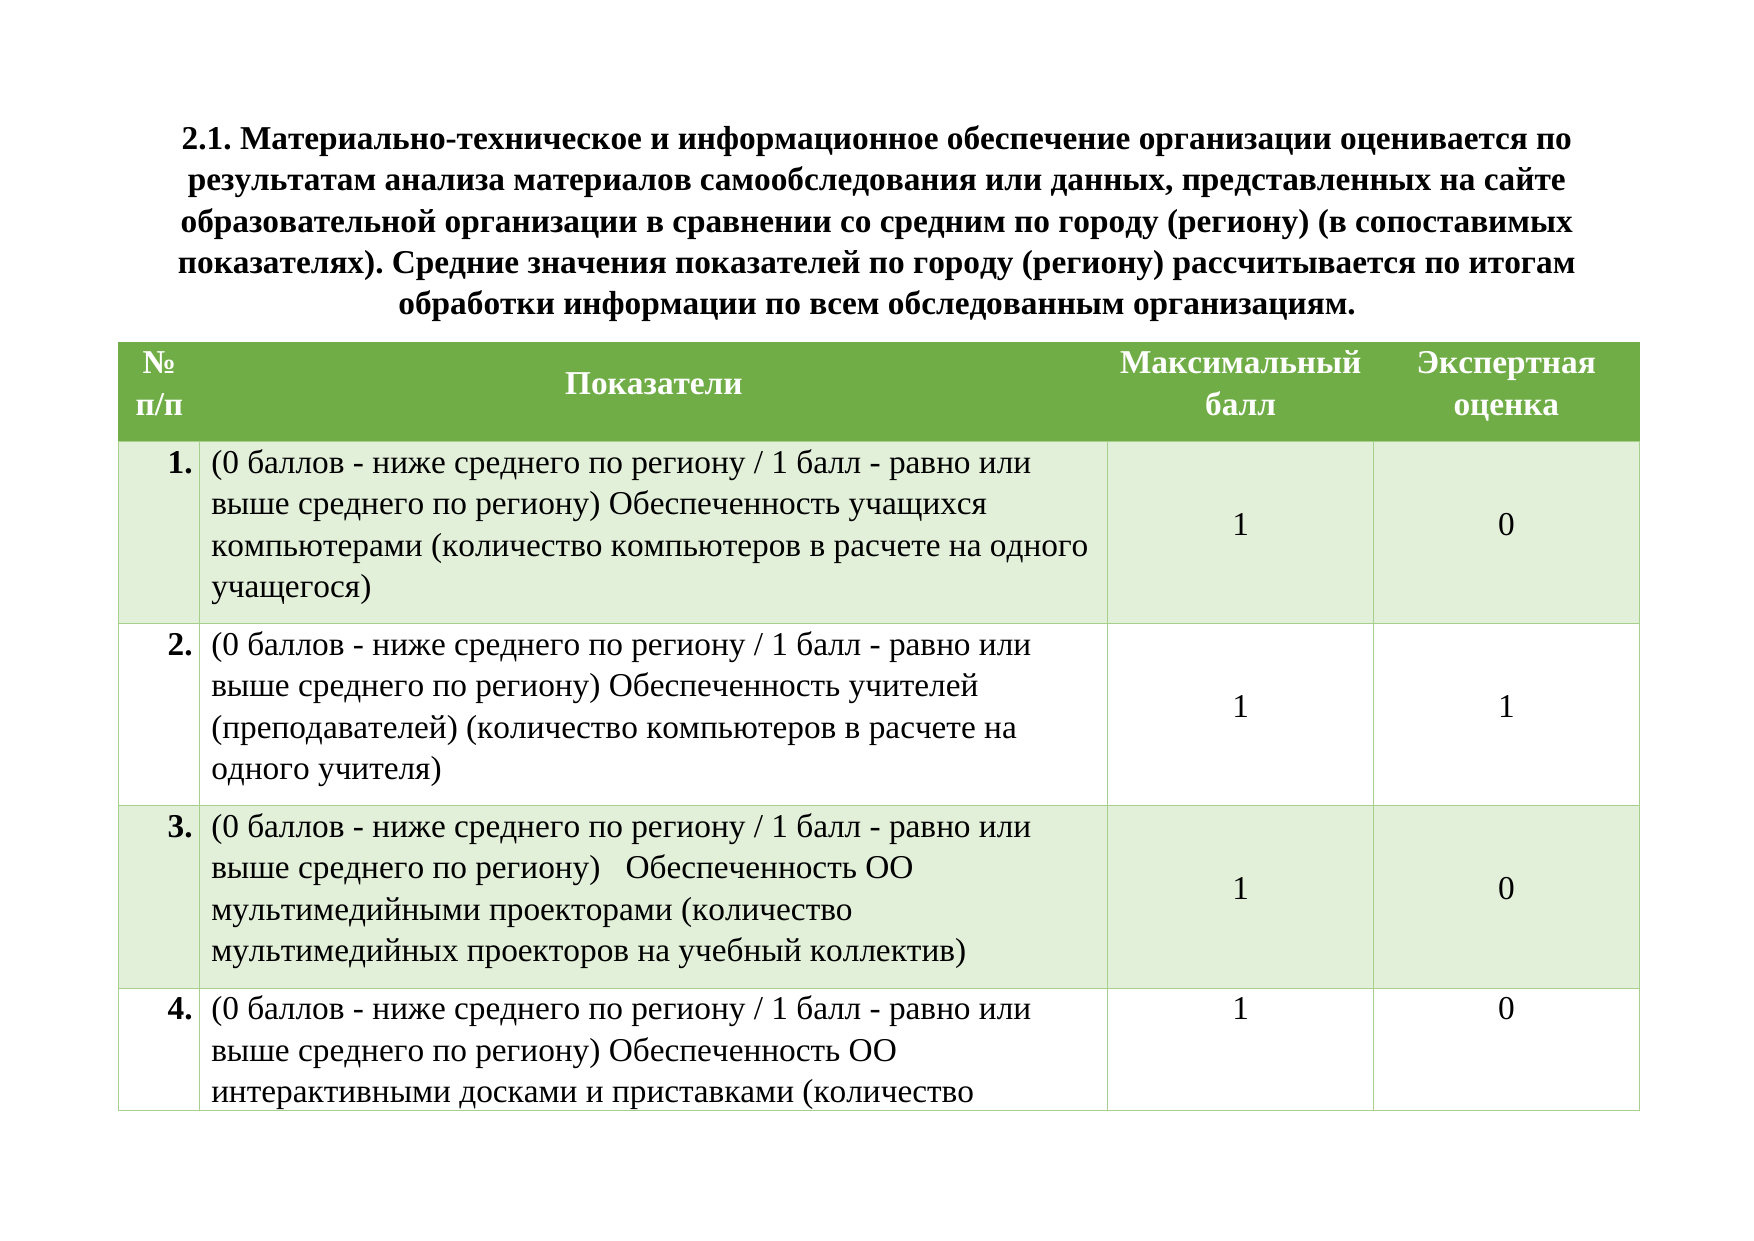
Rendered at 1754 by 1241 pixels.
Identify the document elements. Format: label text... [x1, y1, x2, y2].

table_cell [119, 989, 199, 1110]
table_cell 0 [1374, 806, 1639, 988]
table_cell (0 баллов - ниже среднего по региону / 1 балл - равно или выше среднего по региону) Обеспеченность учителей (преподавателей) (количество компьютеров в расчете на одного учителя) [200, 624, 1107, 805]
table_cell 0 [1374, 989, 1639, 1110]
table_cell 1 [1374, 624, 1639, 805]
table_header Показатели [200, 343, 1107, 441]
table_cell 1 [1108, 806, 1373, 988]
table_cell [200, 989, 1107, 1110]
text 2.1. Материально-техническое и информационное обеспечение организации оценивается по результатам анализа материалов самообследования или данных, представленных на сайте образовательной организации в сравнении со средним по городу (региону) (в сопоставимых показателях). Средние значения показателей по городу (региону) рассчитывается по итогам обработки информации по всем обследованным организациям. [118, 118, 1636, 322]
table_cell [119, 806, 199, 988]
table_cell 1 [1108, 442, 1373, 623]
table_header Максимальный балл [1108, 343, 1373, 441]
table_cell 1 [1108, 624, 1373, 805]
table_header Экспертная оценка [1374, 343, 1639, 441]
table_cell 1 [1108, 989, 1373, 1110]
table_cell (0 баллов - ниже среднего по региону / 1 балл - равно или выше среднего по региону) Обеспеченность учащихся компьютерами (количество компьютеров в расчете на одного учащегося) [200, 442, 1107, 623]
table_cell [119, 442, 199, 623]
table_header № п/п [119, 343, 199, 441]
table_cell 0 [1374, 442, 1639, 623]
table_cell (0 баллов - ниже среднего по региону / 1 балл - равно или выше среднего по региону) Обеспеченность ОО мультимедийными проекторами (количество мультимедийных проекторов на учебный коллектив) [200, 806, 1107, 988]
table_cell [119, 624, 199, 805]
